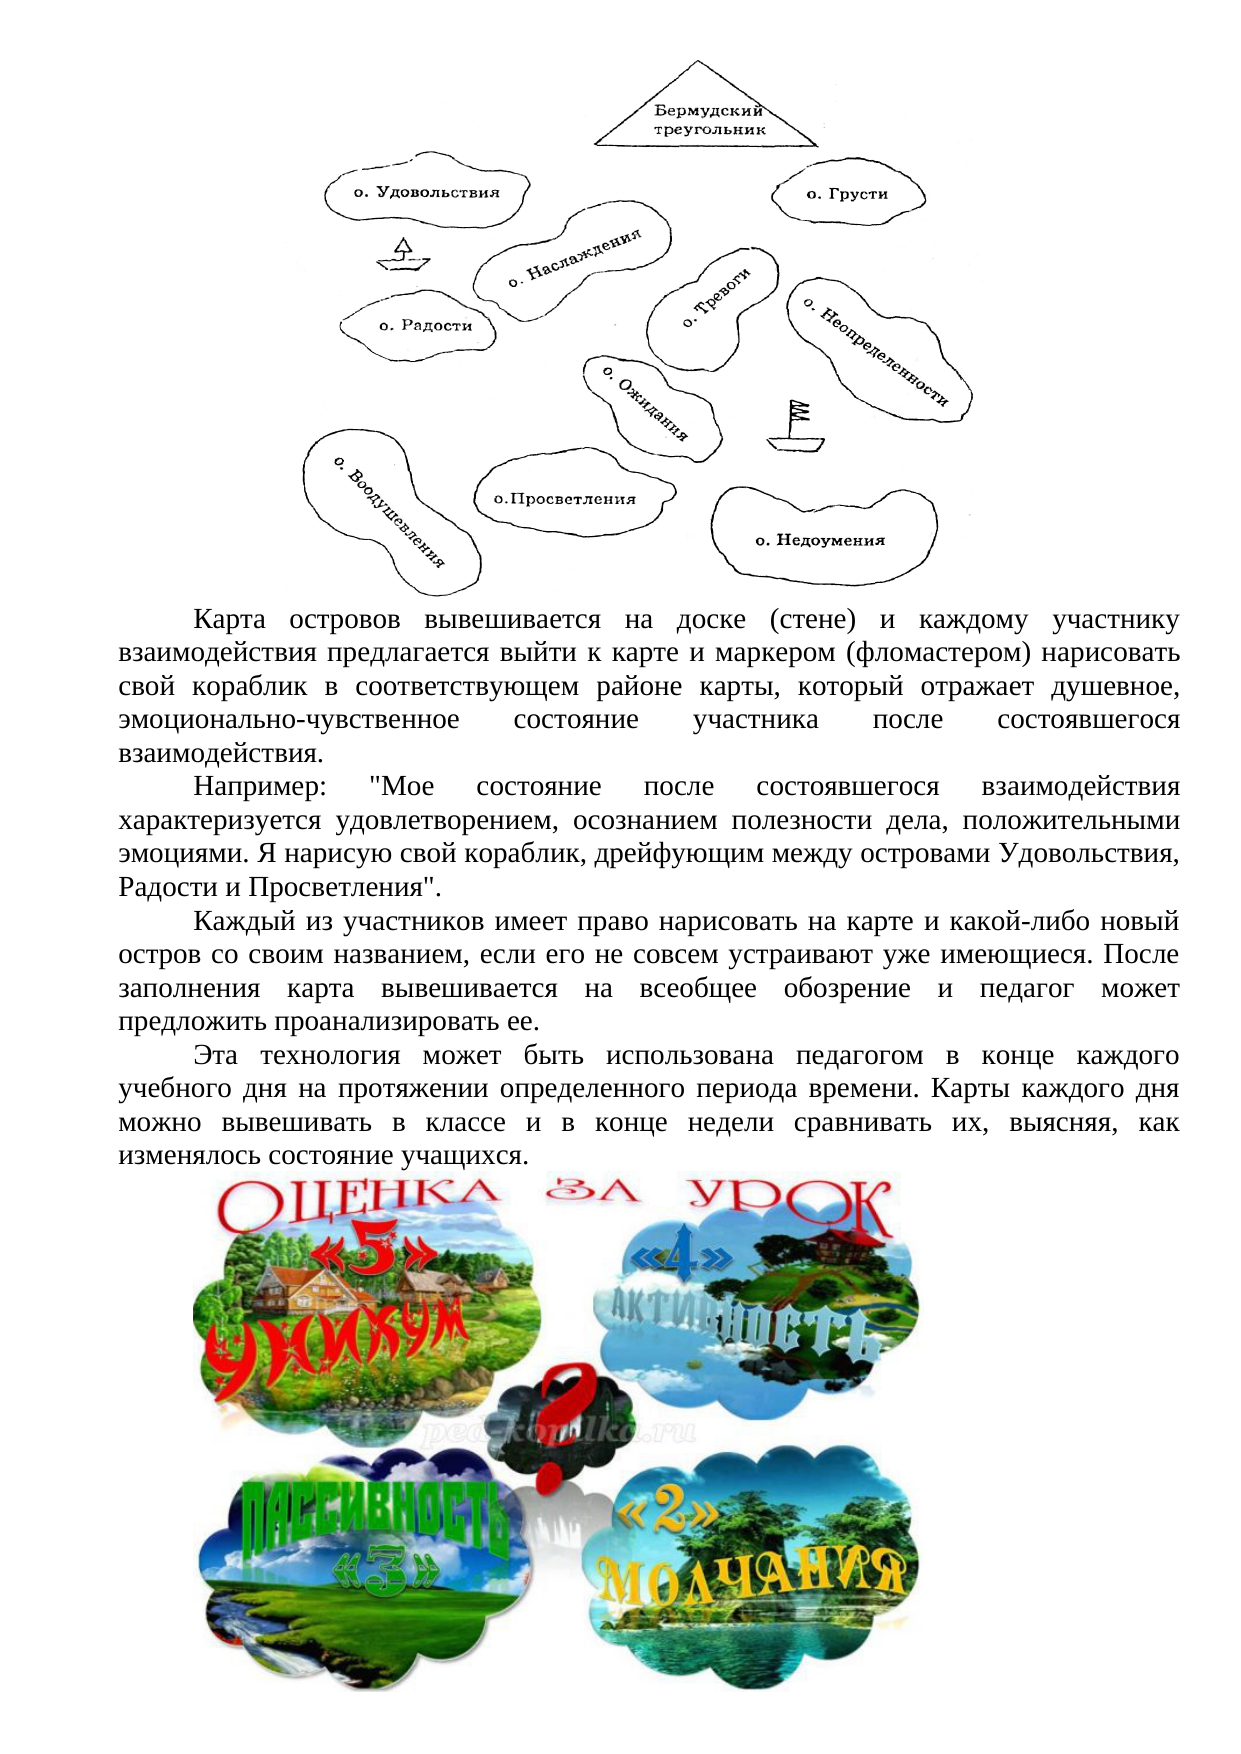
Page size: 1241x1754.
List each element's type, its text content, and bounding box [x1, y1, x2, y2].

picture [193, 1171, 925, 1692]
text Например: "Мое состояние после состоявшегося взаимодействия характеризуется удовлетворением, осознанием полезности дела, положительными эмоциями. Я нарисую свой кораблик, дрейфующим между островами Удовольствия, Радости и Просветления". [118, 768, 1181, 903]
text Карта островов вывешивается на доске (стене) и каждому участнику взаимодействия предлагается выйти к карте и маркером (фломастером) нарисовать свой кораблик в соответствующем районе карты, который отражает душевное, эмоционально-чувственное состояние участника после состоявшегося взаимодействия. [118, 601, 1181, 768]
text Эта технология может быть использована педагогом в конце каждого учебного дня на протяжении определенного периода времени. Карты каждого дня можно вывешивать в классе и в конце недели сравнивать их, выясняя, как изменялось состояние учащихся. [118, 1037, 1181, 1171]
text Каждый из участников имеет право нарисовать на карте и какой-либо новый остров со своим названием, если его не совсем устраивают уже имеющиеся. После заполнения карта вывешивается на всеобщее обозрение и педагог может предложить проанализировать ее. [118, 903, 1181, 1037]
